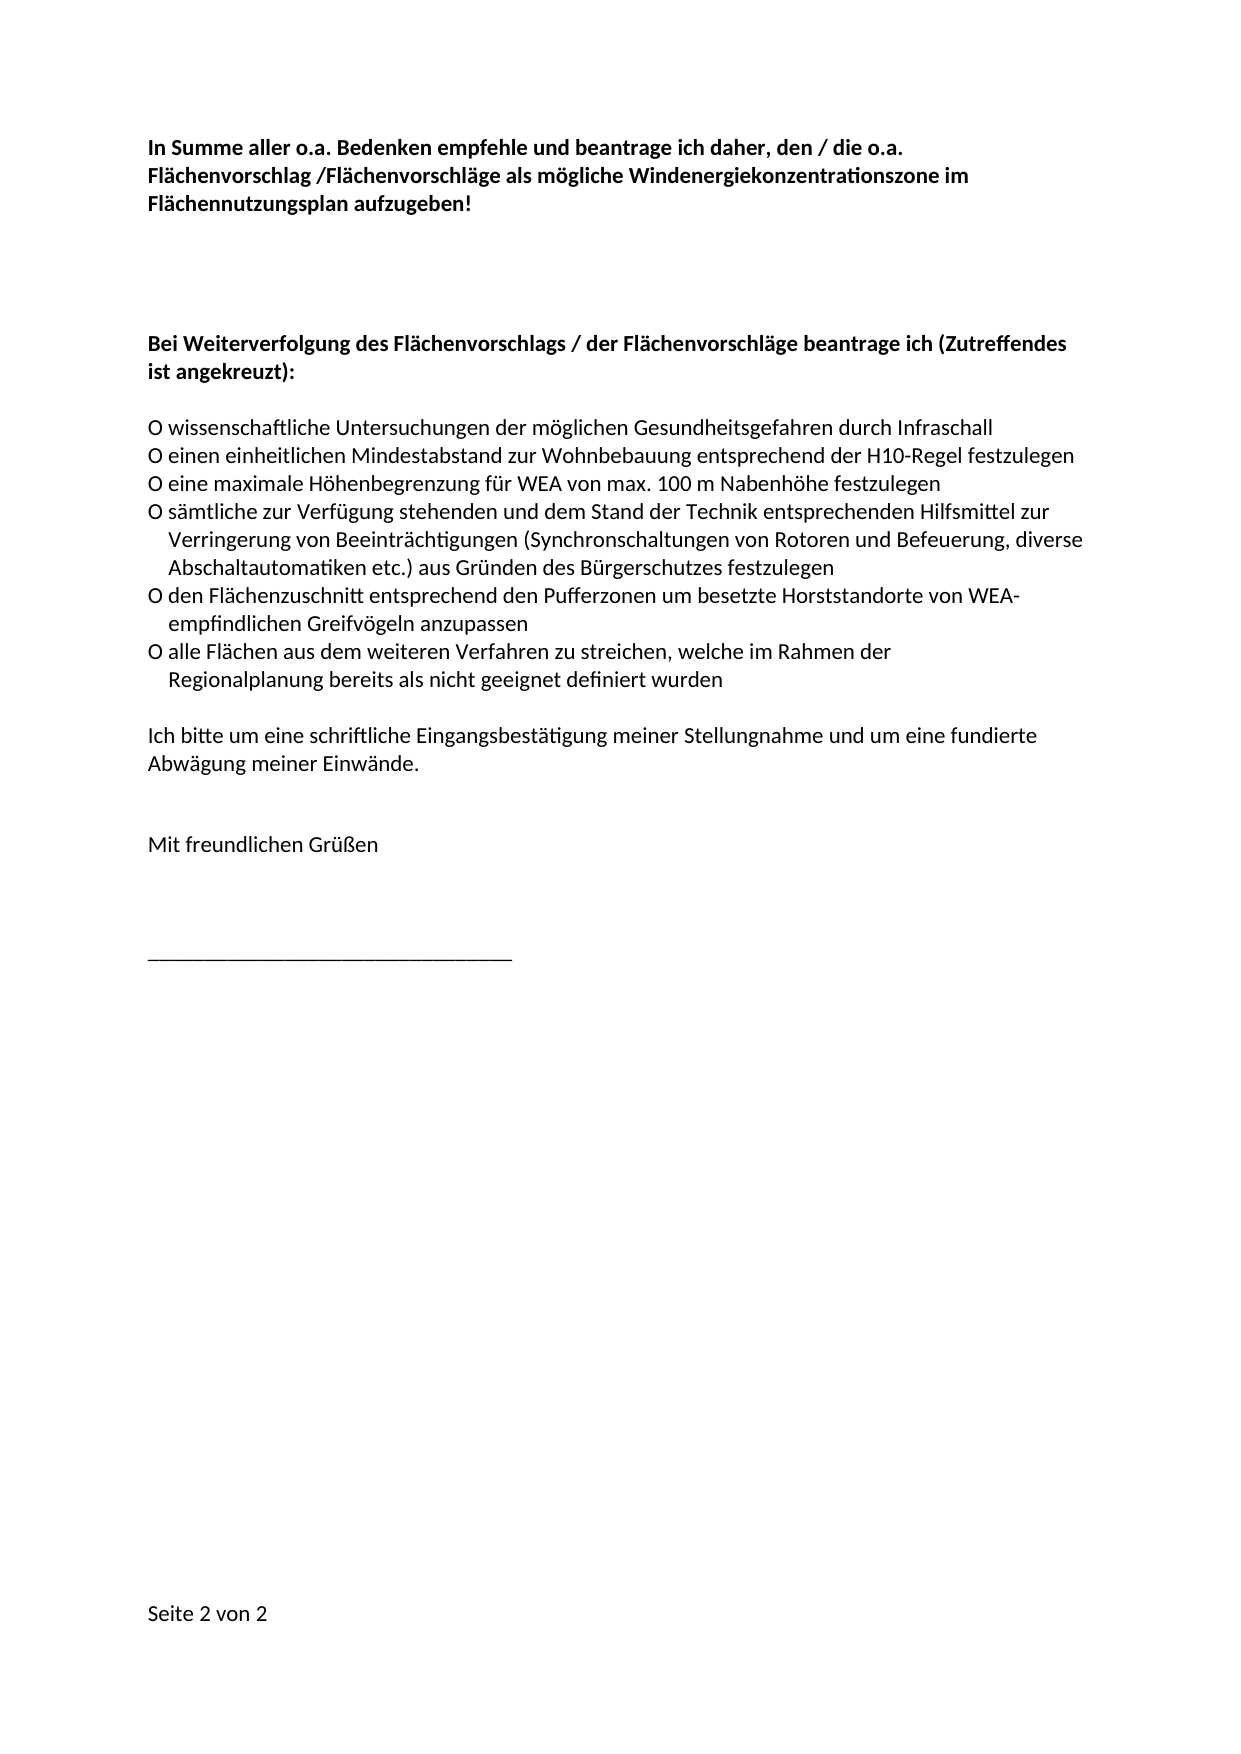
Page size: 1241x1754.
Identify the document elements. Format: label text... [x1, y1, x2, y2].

text In Summe aller o.a. Bedenken empfehle und beantrage ich daher, den / die o.a. Flächenvorschlag /Flächenvorschläge als mögliche Windenergiekonzentrationszone im Flächennutzungsplan aufzugeben! [148, 133, 1093, 217]
text O sämtliche zur Verfügung stehenden und dem Stand der Technik entsprechenden Hilfsmittel zur [148, 497, 1093, 525]
text ________________________________ [148, 936, 1093, 964]
text Mit freundlichen Grüßen [148, 830, 1093, 858]
text Abschaltautomatiken etc.) aus Gründen des Bürgerschutzes festzulegen [148, 553, 1093, 581]
text O alle Flächen aus dem weiteren Verfahren zu streichen, welche im Rahmen der [148, 637, 1093, 665]
text Ich bitte um eine schriftliche Eingangsbestätigung meiner Stellungnahme und um eine fundierte Abwägung meiner Einwände. [148, 721, 1093, 777]
text O wissenschaftliche Untersuchungen der möglichen Gesundheitsgefahren durch Infraschall [148, 413, 1093, 441]
text Bei Weiterverfolgung des Flächenvorschlags / der Flächenvorschläge beantrage ich (Zutreffendes ist angekreuzt): [148, 329, 1093, 385]
text O eine maximale Höhenbegrenzung für WEA von max. 100 m Nabenhöhe festzulegen [148, 469, 1093, 497]
text empfindlichen Greifvögeln anzupassen [148, 609, 1093, 637]
text O einen einheitlichen Mindestabstand zur Wohnbebauung entsprechend der H10-Regel festzulegen [148, 441, 1093, 469]
text Regionalplanung bereits als nicht geeignet definiert wurden [148, 665, 1093, 693]
text Verringerung von Beeinträchtigungen (Synchronschaltungen von Rotoren und Befeuerung, diverse [148, 525, 1093, 553]
text O den Flächenzuschnitt entsprechend den Pufferzonen um besetzte Horststandorte von WEA- [148, 581, 1093, 609]
